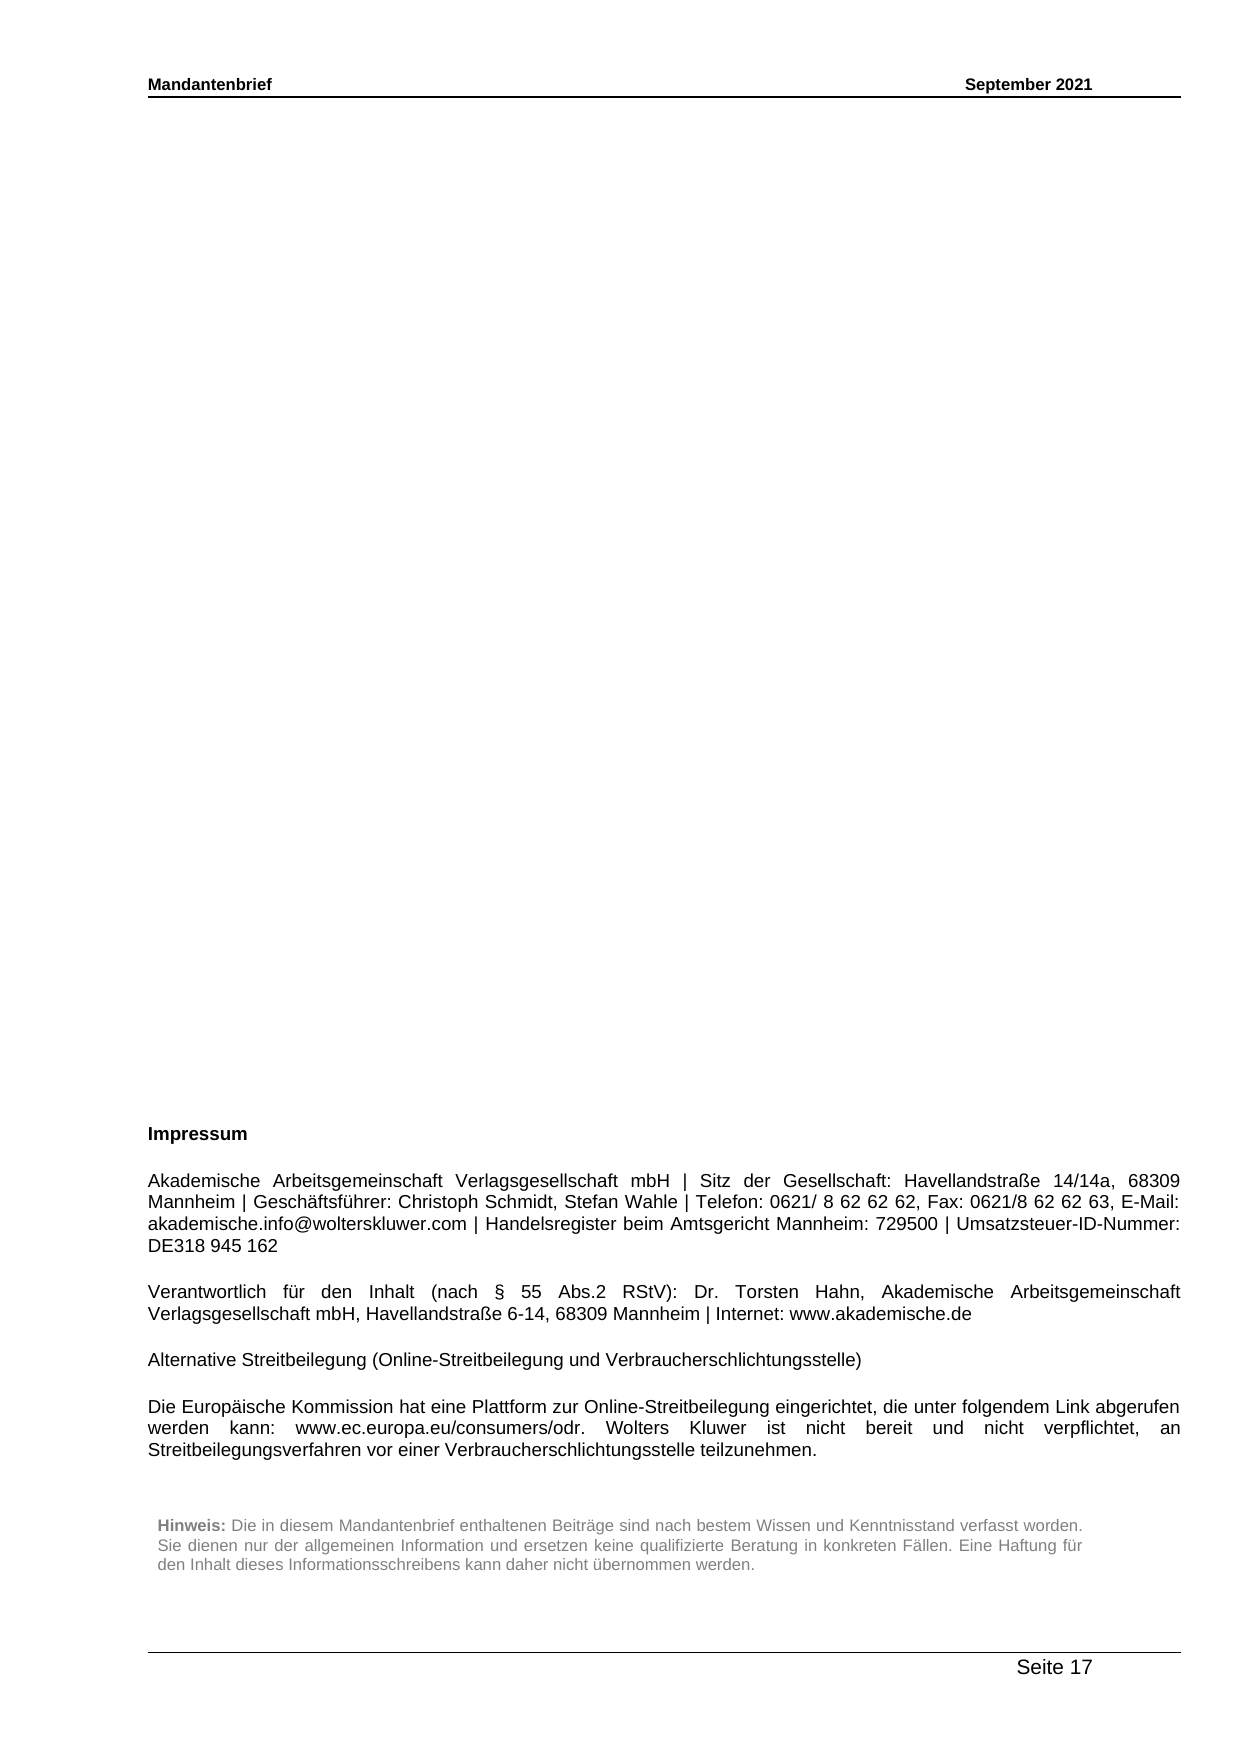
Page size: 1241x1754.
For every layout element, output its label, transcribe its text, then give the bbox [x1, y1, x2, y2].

text Akademische Arbeitsgemeinschaft Verlagsgesellschaft mbH | Sitz der Gesellschaft: Havellandstraße 14/14a, 68309 Mannheim | Geschäftsführer: Christoph Schmidt, Stefan Wahle | Telefon: 0621/ 8 62 62 62, Fax: 0621/8 62 62 63, E-Mail: akademische.info@wolterskluwer.com | Handelsregister beim Amtsgericht Mannheim: 729500 | Umsatzsteuer-ID-Nummer: DE318 945 162 [148, 1170, 1181, 1256]
text Die Europäische Kommission hat eine Plattform zur Online-Streitbeilegung eingerichtet, die unter folgendem Link abgerufen werden kann: www.ec.europa.eu/consumers/odr. Wolters Kluwer ist nicht bereit und nicht verpflichtet, an Streitbeilegungsverfahren vor einer Verbraucherschlichtungsstelle teilzunehmen. [148, 1396, 1181, 1460]
text Alternative Streitbeilegung (Online-Streitbeilegung und Verbraucherschlichtungsstelle) [148, 1349, 1181, 1371]
text Impressum [148, 1123, 1181, 1145]
text Verantwortlich für den Inhalt (nach § 55 Abs.2 RStV): Dr. Torsten Hahn, Akademische Arbeitsgemeinschaft Verlagsgesellschaft mbH, Havellandstraße 6-14, 68309 Mannheim | Internet: www.akademische.de [148, 1281, 1181, 1324]
